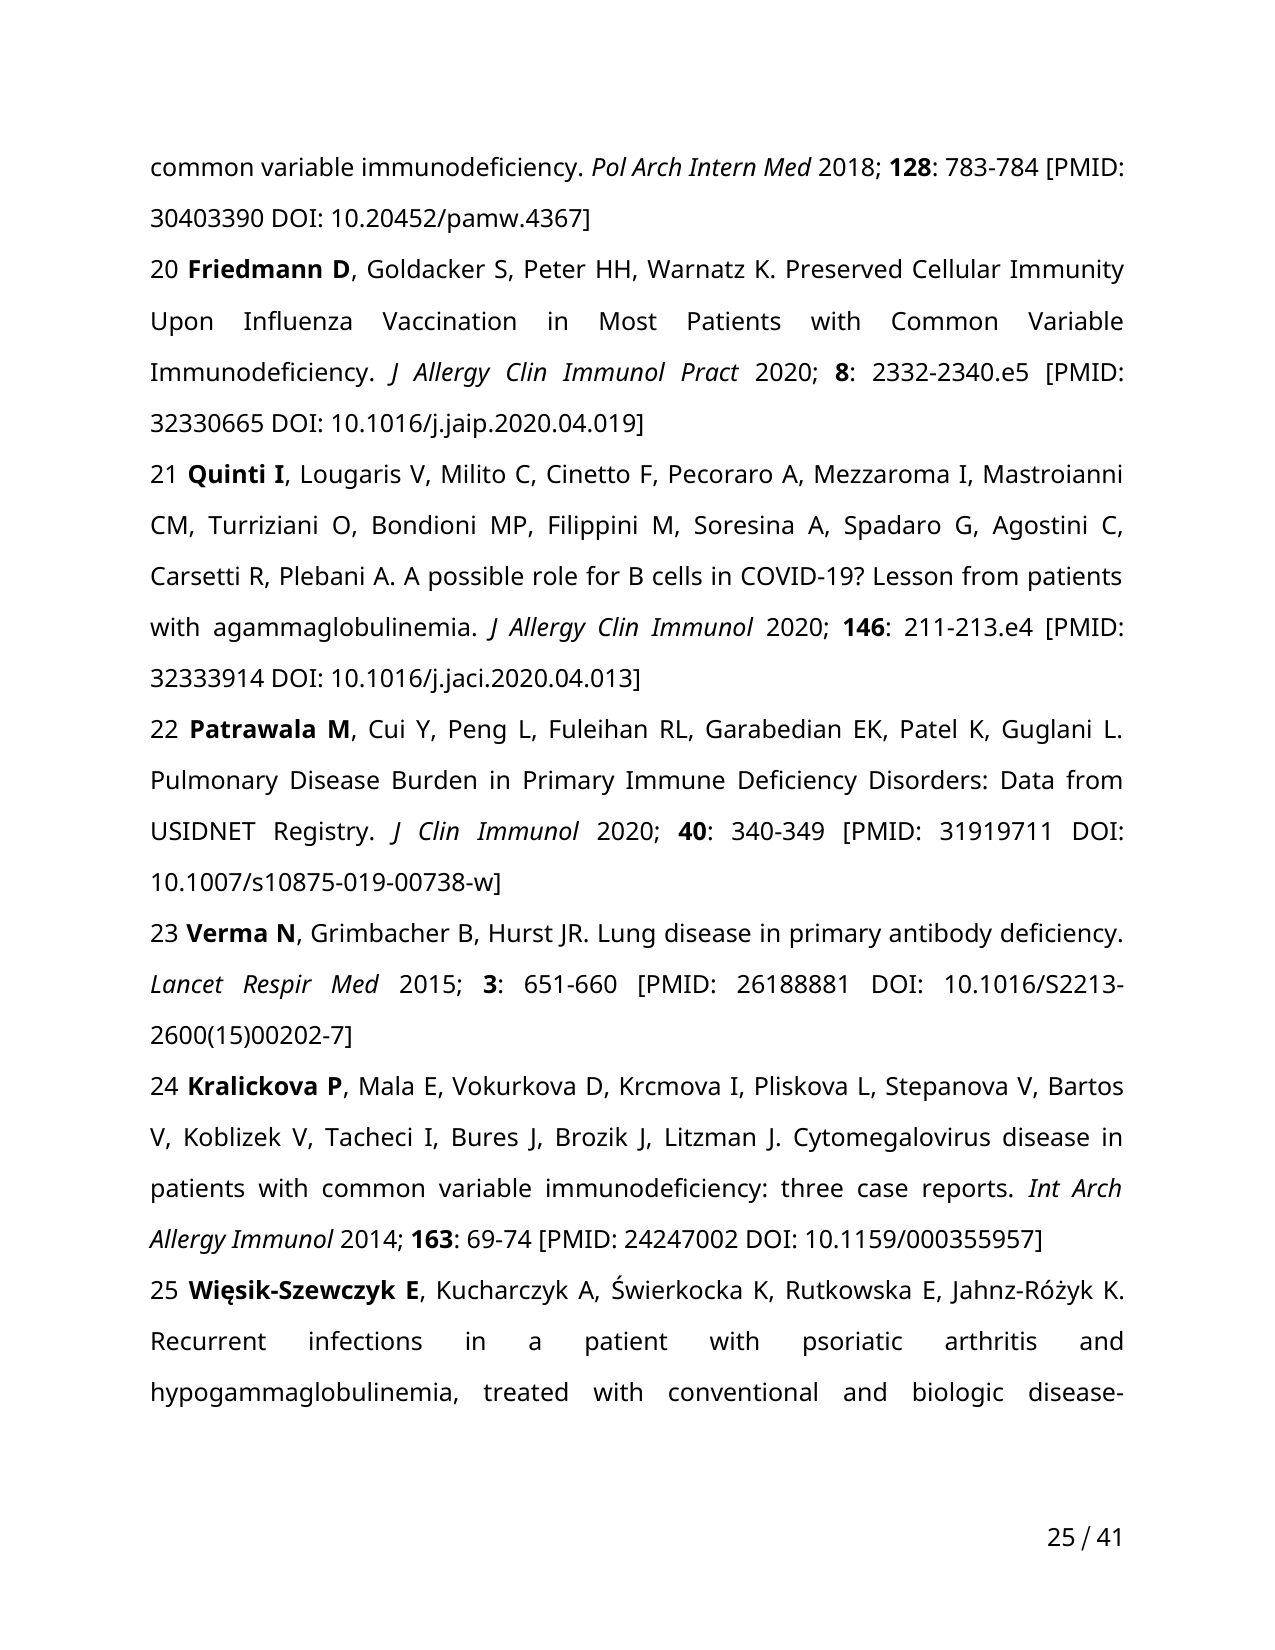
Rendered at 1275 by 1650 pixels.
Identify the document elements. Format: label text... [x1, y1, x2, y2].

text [150, 1273, 1125, 1409]
text 22 Patrawala M, Cui Y, Peng L, Fuleihan RL, Garabedian EK, Patel K, Guglani L. Pulmonary Disease Burden in Primary Immune Deficiency Disorders: Data from USIDNET Registry. J Clin Immunol 2020; 40: 340-349 [PMID: 31919711 DOI: 10.1007/s10875-019-00738-w] [150, 711, 1125, 899]
text 20 Friedmann D, Goldacker S, Peter HH, Warnatz K. Preserved Cellular Immunity Upon Influenza Vaccination in Most Patients with Common Variable Immunodeficiency. J Allergy Clin Immunol Pract 2020; 8: 2332-2340.e5 [PMID: 32330665 DOI: 10.1016/j.jaip.2020.04.019] [150, 252, 1125, 439]
text 24 Kralickova P, Mala E, Vokurkova D, Krcmova I, Pliskova L, Stepanova V, Bartos V, Koblizek V, Tacheci I, Bures J, Brozik J, Litzman J. Cytomegalovirus disease in patients with common variable immunodeficiency: three case reports. Int Arch Allergy Immunol 2014; 163: 69-74 [PMID: 24247002 DOI: 10.1159/000355957] [150, 1069, 1125, 1256]
text 23 Verma N, Grimbacher B, Hurst JR. Lung disease in primary antibody deficiency. Lancet Respir Med 2015; 3: 651-660 [PMID: 26188881 DOI: 10.1016/S2213-2600(15)00202-7] [150, 916, 1125, 1052]
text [150, 150, 1125, 235]
text 21 Quinti I, Lougaris V, Milito C, Cinetto F, Pecoraro A, Mezzaroma I, Mastroianni CM, Turriziani O, Bondioni MP, Filippini M, Soresina A, Spadaro G, Agostini C, Carsetti R, Plebani A. A possible role for B cells in COVID-19? Lesson from patients with agammaglobulinemia. J Allergy Clin Immunol 2020; 146: 211-213.e4 [PMID: 32333914 DOI: 10.1016/j.jaci.2020.04.013] [150, 456, 1125, 694]
